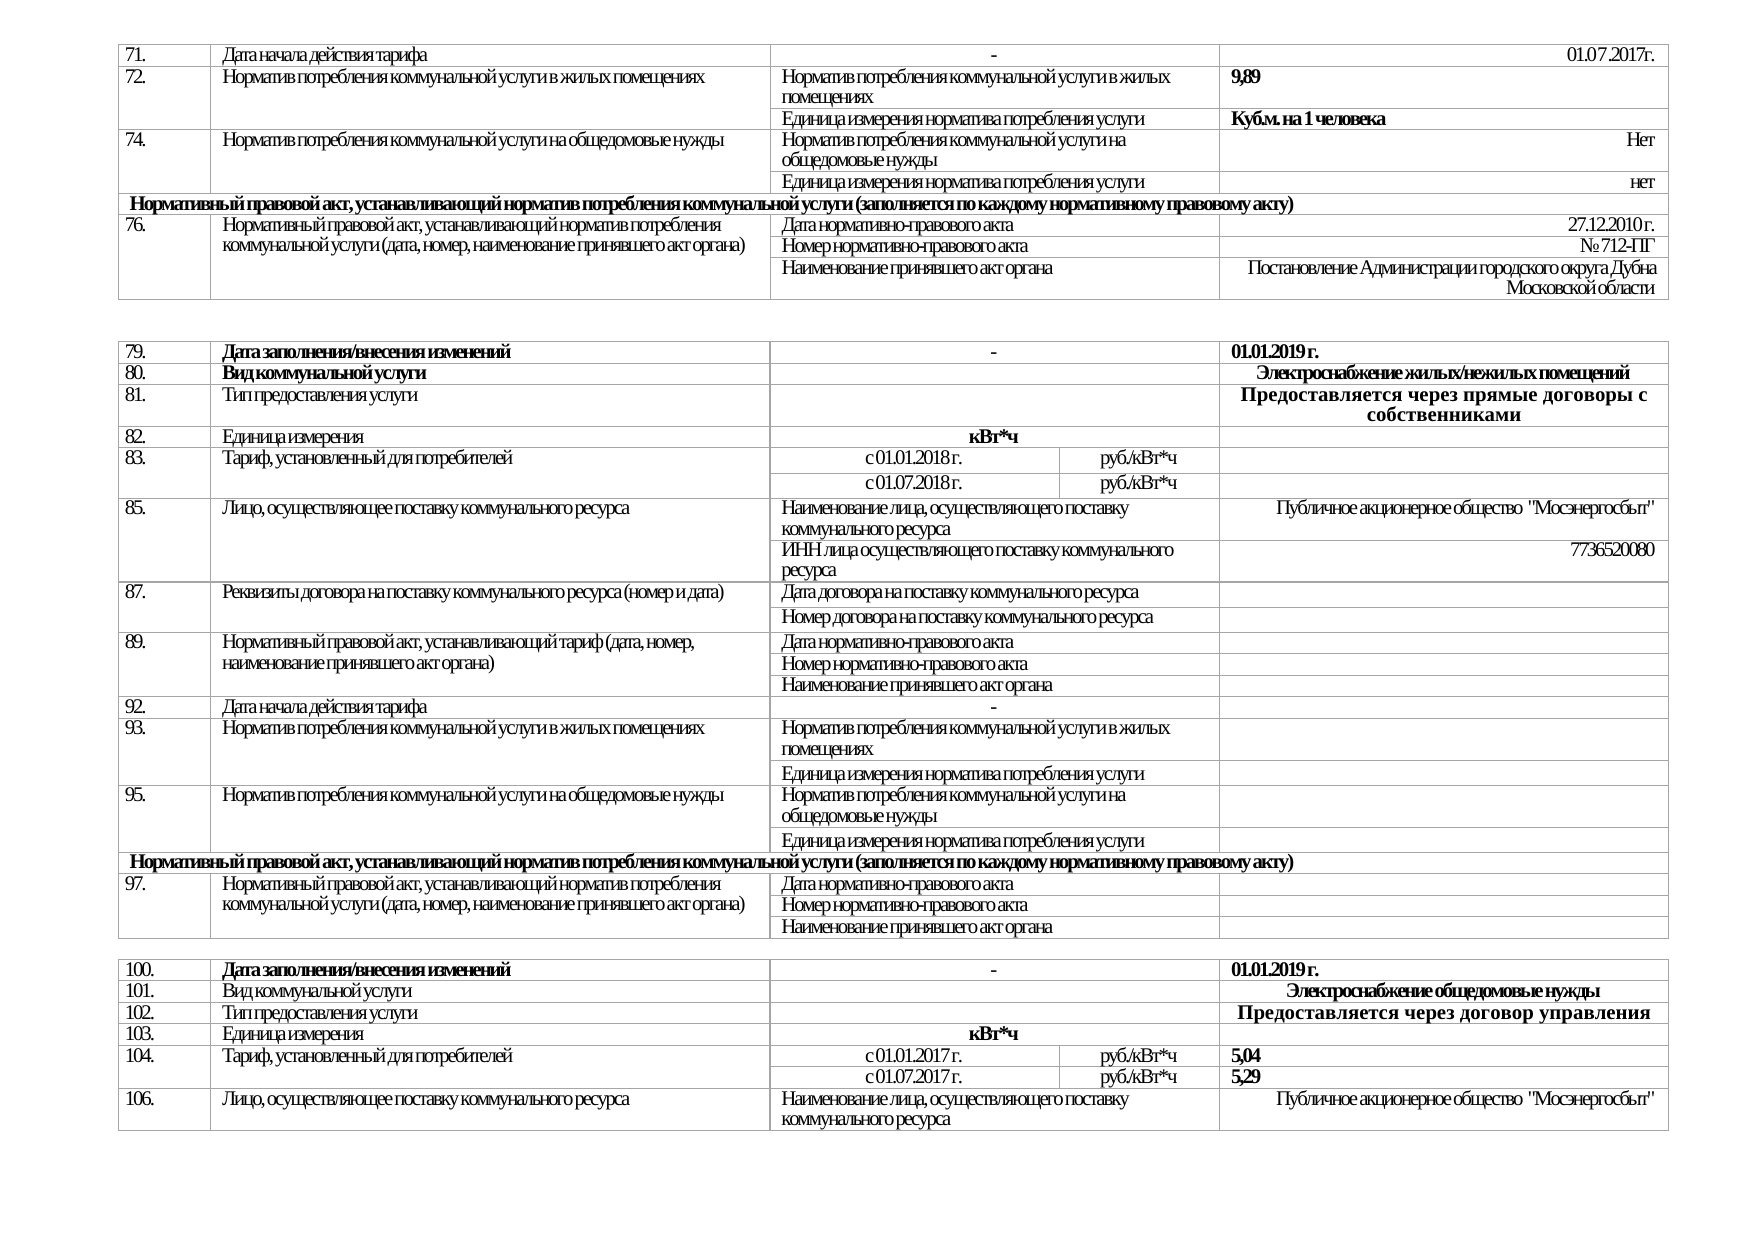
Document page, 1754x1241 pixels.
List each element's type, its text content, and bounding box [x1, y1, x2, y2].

table_cell [119, 499, 210, 581]
table_cell [1220, 697, 1668, 717]
table_cell Номер нормативно-правового акта [771, 237, 1219, 257]
table_cell Публичное акционерное общество "Мосэнергосбыт" [1220, 499, 1668, 539]
table_header Дата заполнения/внесения изменений [211, 960, 769, 980]
table_cell руб./кВт*ч [1060, 474, 1219, 497]
table_cell Единица измерения норматива потребления услуги [771, 172, 1219, 193]
table_cell [771, 1003, 1219, 1023]
table_cell Постановление Администрации городского округа Дубна Московской области [1220, 258, 1668, 299]
table_cell Наименование принявшего акт органа [771, 917, 1219, 937]
table_header 01.01.2019 г. [1220, 342, 1668, 362]
table_cell Единица измерения [211, 427, 769, 447]
table_cell Наименование лица, осуществляющего поставку коммунального ресурса [771, 499, 1219, 539]
table_header [119, 342, 210, 362]
table_cell [1220, 427, 1668, 447]
table_cell [119, 364, 210, 384]
table_cell 7736520080 [1220, 541, 1668, 581]
table_header [119, 960, 210, 980]
table_cell Номер нормативно-правового акта [771, 654, 1219, 674]
table_cell руб./кВт*ч [1060, 1046, 1219, 1066]
table_cell [119, 786, 210, 852]
table_cell Предоставляется через договор управления [1220, 1003, 1668, 1023]
table_cell [1220, 719, 1668, 759]
table_cell Тариф, установленный для потребителей [211, 448, 769, 497]
table_cell Вид коммунальной услуги [211, 364, 769, 384]
table_cell Нормативный правовой акт, устанавливающий норматив потребления коммунальной услуги (заполняется по каждому нормативному правовому акту) [119, 194, 1668, 214]
table_cell Единица измерения [211, 1024, 769, 1045]
table_cell Номер договора на поставку коммунального ресурса [771, 608, 1219, 632]
table_cell [771, 385, 1219, 426]
table_cell руб./кВт*ч [1060, 1067, 1219, 1088]
table_cell Публичное акционерное общество "Мосэнергосбыт" [1220, 1089, 1668, 1130]
table_cell [119, 1003, 210, 1023]
table_cell Норматив потребления коммунальной услуги в жилых помещениях [211, 67, 770, 129]
table_cell Тип предоставления услуги [211, 1003, 769, 1023]
table_cell [1220, 583, 1668, 607]
table_cell [119, 130, 210, 193]
table_cell 01.07.2017г. [1220, 45, 1668, 66]
table_cell [119, 427, 210, 447]
table_cell [119, 1024, 210, 1045]
table_cell Норматив потребления коммунальной услуги на общедомовые нужды [211, 130, 770, 193]
table_cell Норматив потребления коммунальной услуги на общедомовые нужды [211, 786, 769, 852]
table_cell Дата договора на поставку коммунального ресурса [771, 583, 1219, 607]
table_cell с 01.01.2018 г. [771, 448, 1059, 472]
table_cell Наименование принявшего акт органа [771, 676, 1219, 696]
table_cell руб./кВт*ч [1060, 448, 1219, 472]
table_cell Электроснабжение общедомовые нужды [1220, 981, 1668, 1002]
table_cell Наименование лица, осуществляющего поставку коммунального ресурса [771, 1089, 1219, 1130]
table_cell [119, 385, 210, 426]
table_cell [1220, 448, 1668, 472]
table_cell 9,89 [1220, 67, 1668, 108]
table_cell [119, 697, 210, 717]
table_cell [119, 874, 210, 937]
table_cell [119, 981, 210, 1002]
table_cell [1220, 474, 1668, 497]
table_cell Электроснабжение жилых/нежилых помещений [1220, 364, 1668, 384]
table_cell Тип предоставления услуги [211, 385, 769, 426]
table_cell Дата нормативно-правового акта [771, 874, 1219, 894]
table_cell Дата начала действия тарифа [211, 45, 770, 66]
table_cell 27.12.2010 г. [1220, 215, 1668, 236]
table_cell Нормативный правовой акт, устанавливающий норматив потребления коммунальной услуги (дата, номер, наименование принявшего акт органа) [211, 874, 769, 937]
table_cell Дата нормативно-правового акта [771, 215, 1219, 236]
table_cell [119, 719, 210, 784]
table_cell [1220, 761, 1668, 784]
table_cell Куб.м. на 1 человека [1220, 109, 1668, 129]
table_cell 5,29 [1220, 1067, 1668, 1088]
table_cell Нормативный правовой акт, устанавливающий тариф (дата, номер, наименование принявшего акт органа) [211, 633, 769, 696]
table_cell - [771, 45, 1219, 66]
table_cell [1220, 654, 1668, 674]
table_cell Дата начала действия тарифа [211, 697, 769, 717]
table_cell Дата нормативно-правового акта [771, 633, 1219, 653]
table_cell Норматив потребления коммунальной услуги в жилых помещениях [771, 67, 1219, 108]
table_cell Вид коммунальной услуги [211, 981, 769, 1002]
table_cell с 01.07.2017 г. [771, 1067, 1059, 1088]
table_cell Нет [1220, 130, 1668, 171]
table_cell кВт*ч [771, 1024, 1219, 1045]
table_cell [119, 215, 210, 299]
table_cell [1220, 786, 1668, 827]
table_cell [771, 981, 1219, 1002]
table_cell [1220, 828, 1668, 852]
table_cell Нормативный правовой акт, устанавливающий норматив потребления коммунальной услуги (дата, номер, наименование принявшего акт органа) [211, 215, 770, 299]
table_cell № 712-ПГ [1220, 237, 1668, 257]
table_cell Нормативный правовой акт, устанавливающий норматив потребления коммунальной услуги (заполняется по каждому нормативному правовому акту) [119, 853, 1668, 873]
table_cell [1220, 633, 1668, 653]
table_cell [1220, 608, 1668, 632]
table_cell 5,04 [1220, 1046, 1668, 1066]
table_cell [119, 633, 210, 696]
table_cell Наименование принявшего акт органа [771, 258, 1219, 299]
table_cell Норматив потребления коммунальной услуги на общедомовые нужды [771, 130, 1219, 171]
table_cell [1220, 1024, 1668, 1045]
table_cell Предоставляется через прямые договоры с собственниками [1220, 385, 1668, 426]
table_cell [1220, 917, 1668, 937]
table_cell с 01.01.2017 г. [771, 1046, 1059, 1066]
table_cell [119, 67, 210, 129]
table_cell - [771, 697, 1219, 717]
table_cell Норматив потребления коммунальной услуги на общедомовые нужды [771, 786, 1219, 827]
table_cell [119, 583, 210, 632]
table_header 01.01.2019 г. [1220, 960, 1668, 980]
table_cell [1220, 896, 1668, 916]
table_cell Реквизиты договора на поставку коммунального ресурса (номер и дата) [211, 583, 769, 632]
table_cell [771, 364, 1219, 384]
table_cell с 01.07.2018 г. [771, 474, 1059, 497]
table_cell [1220, 676, 1668, 696]
table_cell Номер нормативно-правового акта [771, 896, 1219, 916]
table_header Дата заполнения/внесения изменений [211, 342, 769, 362]
table_cell [119, 448, 210, 497]
table_cell [119, 45, 210, 66]
table_cell Тариф, установленный для потребителей [211, 1046, 769, 1088]
table_cell [119, 1046, 210, 1088]
table_cell [119, 1089, 210, 1130]
table_header - [771, 960, 1219, 980]
table_cell ИНН лица осуществляющего поставку коммунального ресурса [771, 541, 1219, 581]
table_cell Лицо, осуществляющее поставку коммунального ресурса [211, 499, 769, 581]
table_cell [211, 1089, 769, 1130]
table_cell Единица измерения норматива потребления услуги [771, 828, 1219, 852]
table_cell нет [1220, 172, 1668, 193]
table_cell Норматив потребления коммунальной услуги в жилых помещениях [771, 719, 1219, 759]
table_header - [771, 342, 1219, 362]
table_cell Норматив потребления коммунальной услуги в жилых помещениях [211, 719, 769, 784]
table_cell Единица измерения норматива потребления услуги [771, 109, 1219, 129]
table_cell Единица измерения норматива потребления услуги [771, 761, 1219, 784]
table_cell кВт*ч [771, 427, 1219, 447]
table_cell [1220, 874, 1668, 894]
